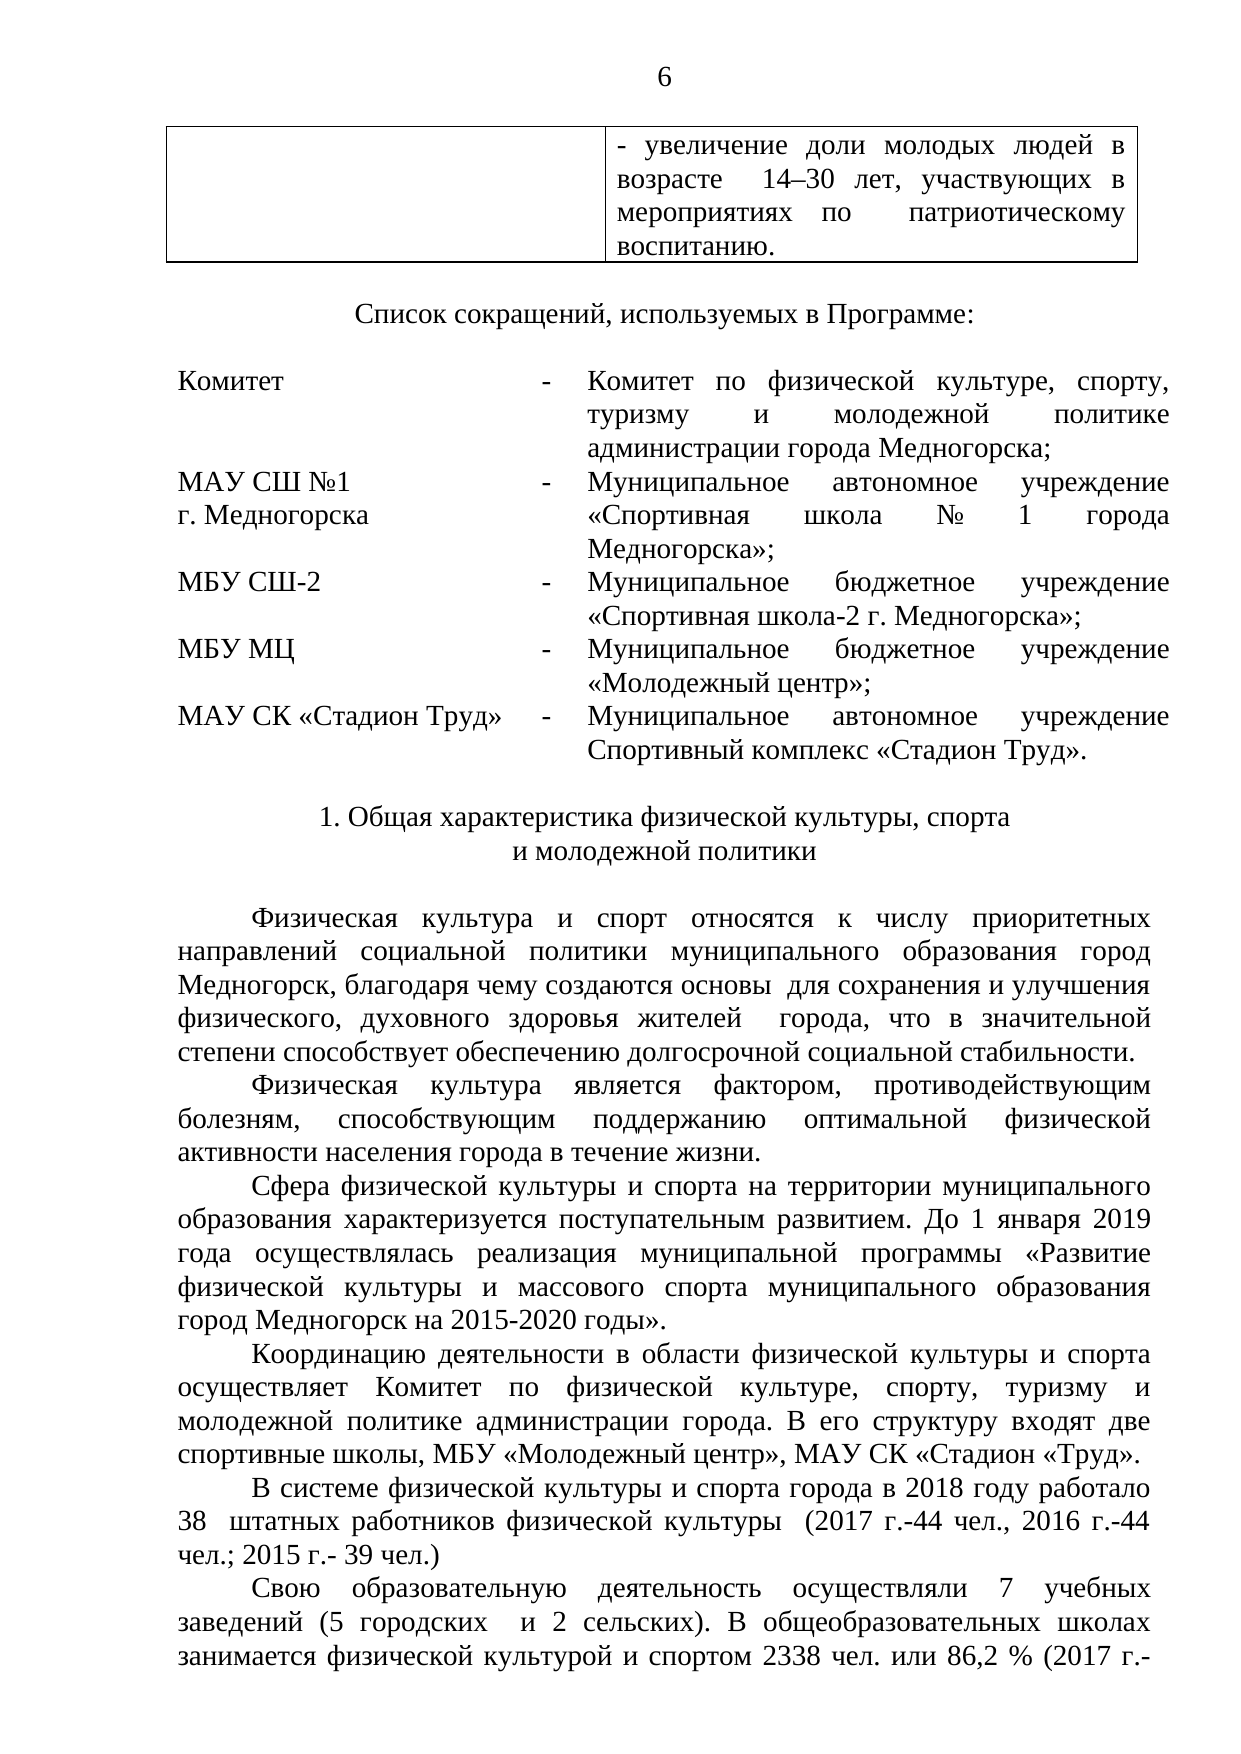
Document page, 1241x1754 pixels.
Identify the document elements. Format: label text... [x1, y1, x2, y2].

table_header Комитет по физической культуре, спорту, туризму и молодежной политике администрации города Медногорска; [576, 363, 1181, 464]
table_cell МАУ СШ №1 г. Медногорска [166, 464, 517, 564]
table_cell Муниципальное бюджетное учреждение «Спортивная школа-2 г. Медногорска»; [576, 564, 1181, 631]
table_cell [167, 127, 605, 261]
table_cell Муниципальное автономное учреждение Спортивный комплекс «Стадион Труд». [576, 699, 1181, 766]
table_header - [517, 363, 576, 464]
table_cell МБУ СШ-2 [166, 564, 517, 631]
table_cell - [517, 631, 576, 698]
table_header Комитет [166, 363, 517, 464]
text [177, 1571, 1152, 1671]
text и молодежной политики [177, 833, 1152, 866]
table_cell МБУ МЦ [166, 631, 517, 698]
text Сфера физической культуры и спорта на территории муниципального образования характеризуется поступательным развитием. До 1 января 2019 года осуществлялась реализация муниципальной программы «Развитие физической культуры и массового спорта муниципального образования город Медногорск на 2015-2020 годы». [177, 1168, 1152, 1336]
table_cell - [517, 464, 576, 564]
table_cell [606, 127, 1137, 261]
table_cell МАУ СК «Стадион Труд» [166, 699, 517, 766]
text Физическая культура является фактором, противодействующим болезням, способствующим поддержанию оптимальной физической активности населения города в течение жизни. [177, 1067, 1152, 1168]
table_cell - [517, 699, 576, 766]
text В системе физической культуры и спорта города в 2018 году работало 38 штатных работников физической культуры (2017 г.-44 чел., 2016 г.-44 чел.; 2015 г.- 39 чел.) [177, 1470, 1152, 1571]
text 1. Общая характеристика физической культуры, спорта [177, 799, 1152, 833]
table_cell Муниципальное бюджетное учреждение «Молодежный центр»; [576, 631, 1181, 698]
table_cell - [517, 564, 576, 631]
text Список сокращений, используемых в Программе: [177, 296, 1152, 329]
text Физическая культура и спорт относятся к числу приоритетных направлений социальной политики муниципального образования город Медногорск, благодаря чему создаются основы для сохранения и улучшения физического, духовного здоровья жителей города, что в значительной степени способствует обеспечению долгосрочной социальной стабильности. [177, 900, 1152, 1067]
table_cell Муниципальное автономное учреждение «Спортивная школа № 1 города Медногорска»; [576, 464, 1181, 564]
text Координацию деятельности в области физической культуры и спорта осуществляет Комитет по физической культуре, спорту, туризму и молодежной политике администрации города. В его структуру входят две спортивные школы, МБУ «Молодежный центр», МАУ СК «Стадион «Труд». [177, 1336, 1152, 1470]
